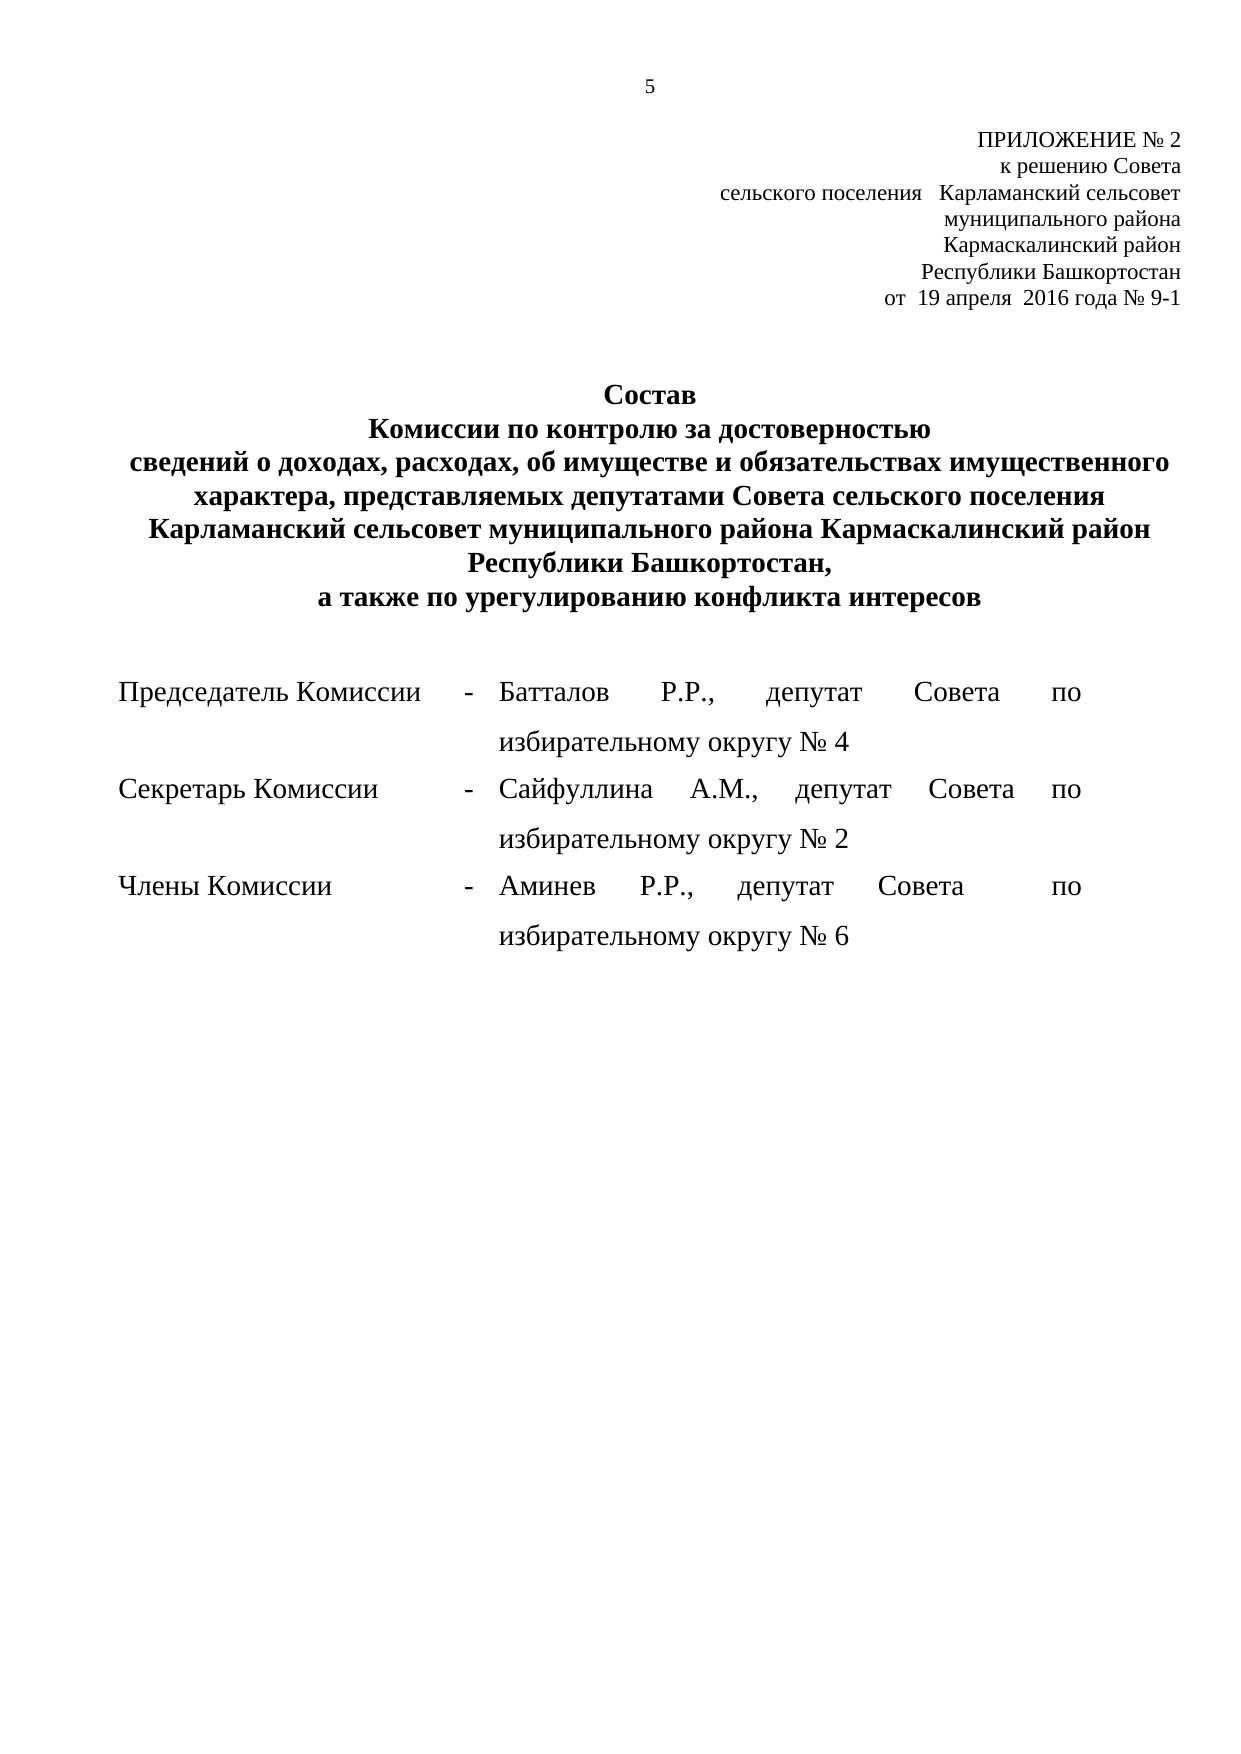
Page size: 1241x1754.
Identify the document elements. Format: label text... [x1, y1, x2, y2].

table_cell Члены Комиссии [107, 868, 453, 965]
list Комиссии по контролю за достоверностью [118, 411, 1181, 444]
text Республики Башкортостан [718, 258, 1181, 284]
text сельского поселения Карламанский сельсовет муниципального района [718, 179, 1181, 231]
text ПРИЛОЖЕНИЕ № 2 [118, 126, 1181, 152]
list Состав [118, 377, 1181, 411]
table_cell Секретарь Комиссии [107, 771, 453, 868]
table_header Батталов Р.Р., депутат Совета по избирательному округу № 4 [487, 674, 1093, 771]
list а также по урегулированию конфликта интересов [118, 579, 1181, 612]
text к решению Совета [718, 152, 1181, 179]
text от 19 апреля 2016 года № 9-1 [718, 284, 1181, 310]
table_cell Аминев Р.Р., депутат Совета по избирательному округу № 6 [487, 868, 1093, 965]
table_cell - [453, 868, 487, 965]
table_header Председатель Комиссии [107, 674, 453, 771]
table_header - [453, 674, 487, 771]
table_cell - [453, 771, 487, 868]
list сведений о доходах, расходах, об имуществе и обязательствах имущественного характера, представляемых депутатами Совета сельского поселения Карламанский сельсовет муниципального района Кармаскалинский район Республики Башкортостан, [118, 444, 1181, 579]
text Кармаскалинский район [718, 231, 1181, 258]
table_cell Сайфуллина А.М., депутат Совета по избирательному округу № 2 [487, 771, 1093, 868]
